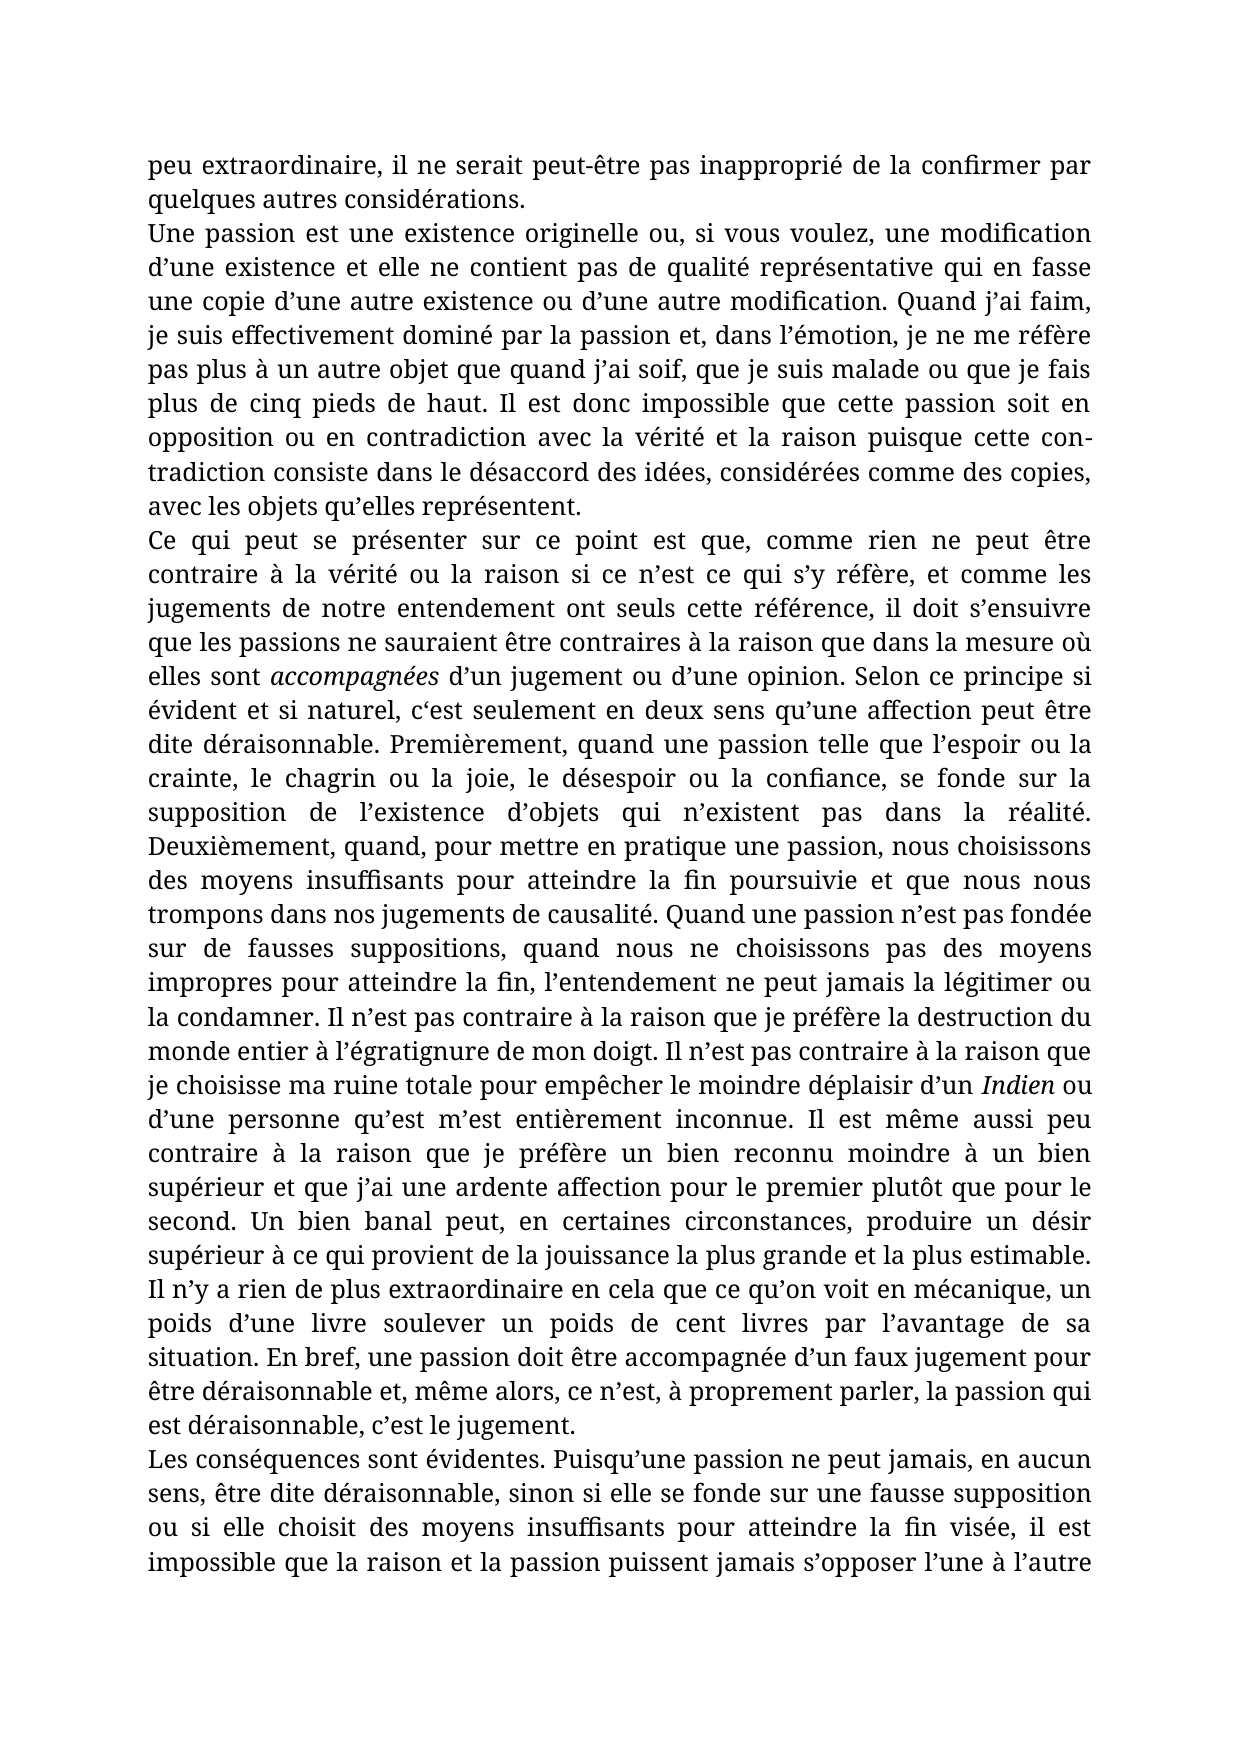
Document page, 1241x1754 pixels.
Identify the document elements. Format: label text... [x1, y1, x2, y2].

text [148, 1442, 1093, 1578]
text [148, 148, 1093, 216]
text Ce qui peut se présenter sur ce point est que, comme rien ne peut être contraire à la vérité ou la raison si ce n’est ce qui s’y réfère, et comme les jugements de notre entendement ont seuls cette référence, il doit s’ensuivre que les passions ne sauraient être contraires à la raison que dans la mesure où elles sont accompagnées d’un jugement ou d’une opinion. Selon ce principe si évident et si naturel, c‘est seulement en deux sens qu’une affection peut être dite déraisonnable. Premièrement, quand une passion telle que l’espoir ou la crainte, le chagrin ou la joie, le désespoir ou la confiance, se fonde sur la supposition de l’existence d’objets qui n’existent pas dans la réalité. Deuxièmement, quand, pour mettre en pratique une passion, nous choisissons des moyens insuffisants pour atteindre la fin poursuivie et que nous nous trompons dans nos jugements de causalité. Quand une passion n’est pas fondée sur de fausses suppositions, quand nous ne choisissons pas des moyens impropres pour atteindre la fin, l’entendement ne peut jamais la légitimer ou la condamner. Il n’est pas contraire à la raison que je préfère la destruction du monde entier à l’égratignure de mon doigt. Il n’est pas contraire à la raison que je choisisse ma ruine totale pour empêcher le moindre déplaisir d’un Indien ou d’une personne qu’est m’est entièrement inconnue. Il est même aussi peu contraire à la raison que je préfère un bien reconnu moindre à un bien supérieur et que j’ai une ardente affection pour le premier plutôt que pour le second. Un bien banal peut, en certaines circonstances, produire un désir supérieur à ce qui provient de la jouissance la plus grande et la plus estimable. Il n’y a rien de plus extraordinaire en cela que ce qu’on voit en mécanique, un poids d’une livre soulever un poids de cent livres par l’avantage de sa situation. En bref, une passion doit être accompagnée d’un faux jugement pour être déraisonnable et, même alors, ce n’est, à proprement parler, la passion qui est déraisonnable, c’est le jugement. [148, 522, 1093, 1442]
text Une passion est une existence originelle ou, si vous voulez, une modification d’une existence et elle ne contient pas de qualité représentative qui en fasse une copie d’une autre existence ou d’une autre modification. Quand j’ai faim, je suis effectivement dominé par la passion et, dans l’émotion, je ne me réfère pas plus à un autre objet que quand j’ai soif, que je suis malade ou que je fais plus de cinq pieds de haut. Il est donc impossible que cette passion soit en opposition ou en contradiction avec la vérité et la raison puisque cette contradiction consiste dans le désaccord des idées, considérées comme des copies, avec les objets qu’elles représentent. [148, 216, 1093, 522]
